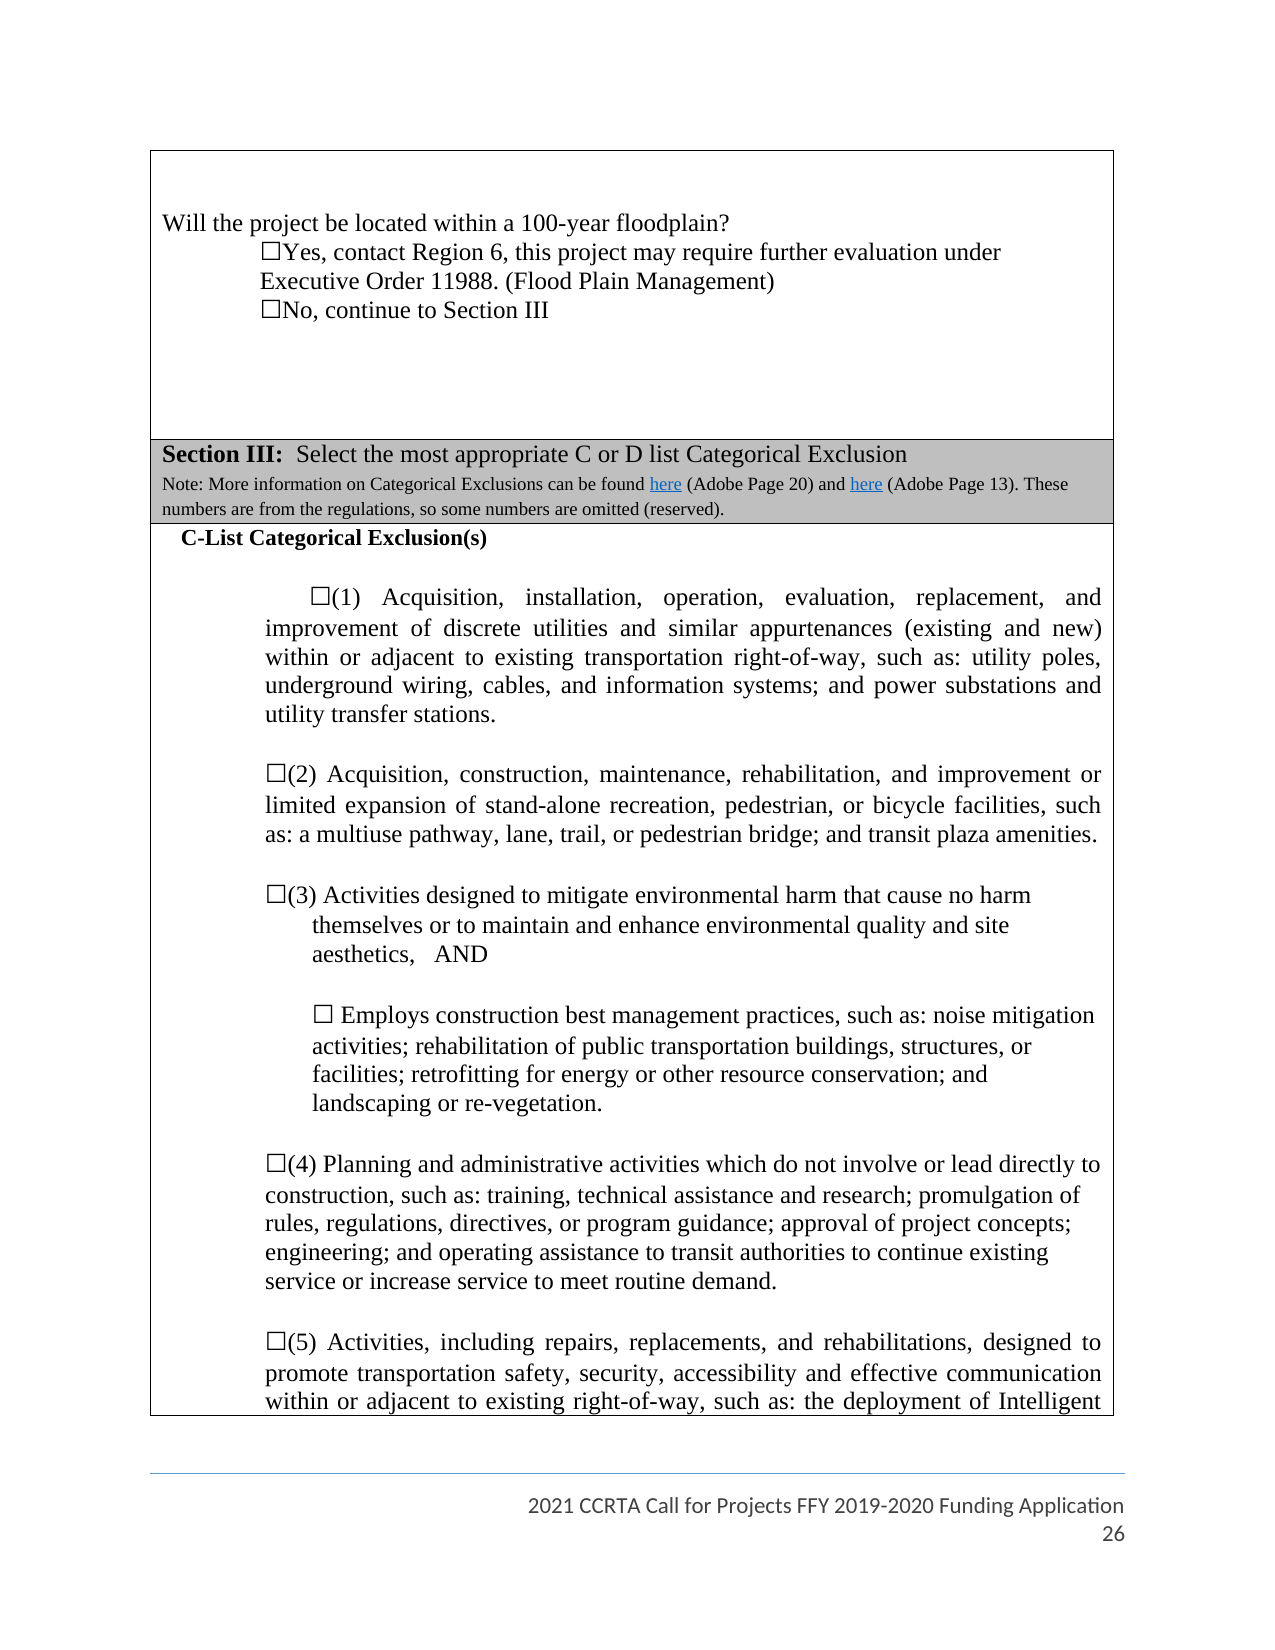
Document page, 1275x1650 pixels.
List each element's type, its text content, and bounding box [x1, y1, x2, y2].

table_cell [151, 524, 1113, 1415]
table_cell Section III: Select the most appropriate C or D list Categorical Exclusion Note: More information on Categorical Exclusions can be found here (Adobe Page 20) and here (Adobe Page 13). These numbers are from the regulations, so some numbers are omitted (reserved). [151, 440, 1113, 523]
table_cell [151, 151, 1113, 438]
